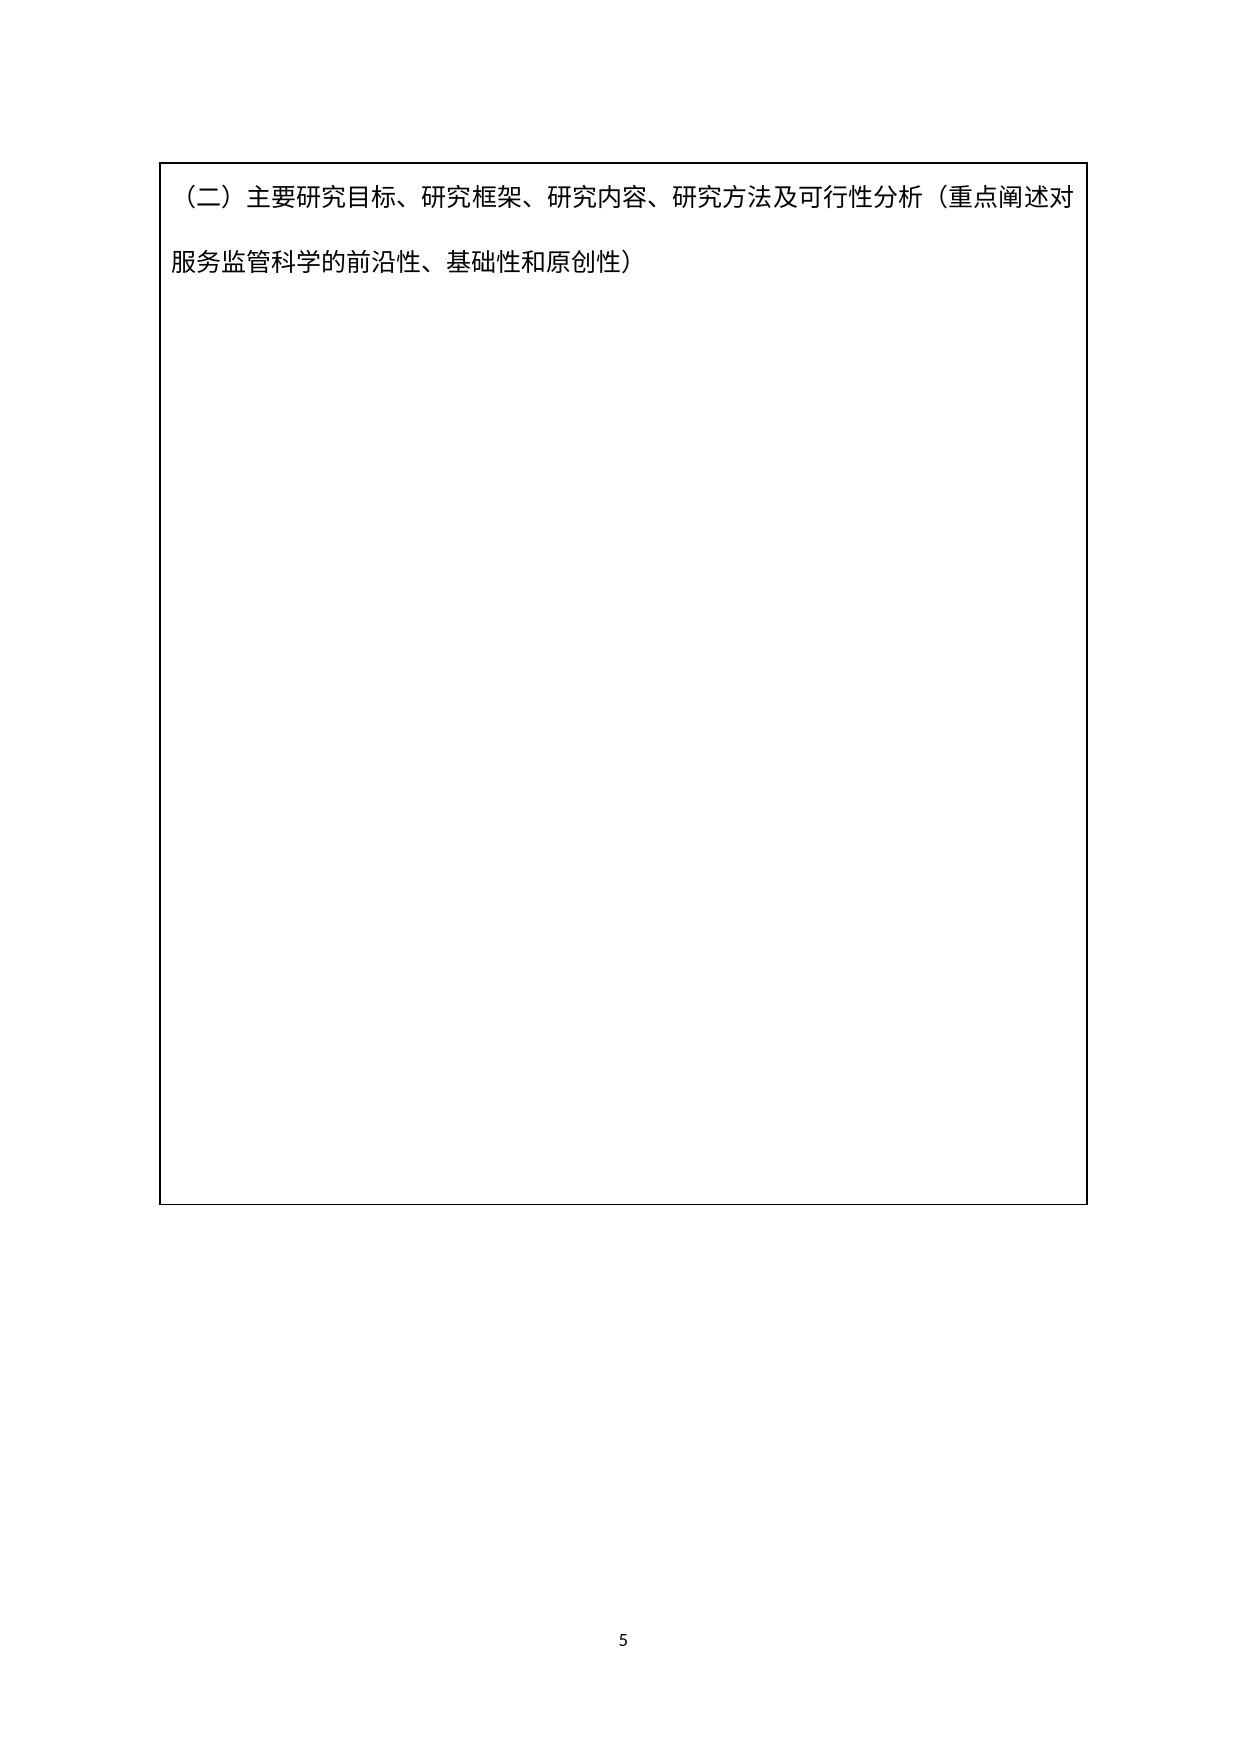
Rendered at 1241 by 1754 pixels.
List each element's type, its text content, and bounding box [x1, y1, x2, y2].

table_cell （二）主要研究目标、研究框架、研究内容、研究方法及可行性分析（重点阐述对服务监管科学的前沿性、基础性和原创性） [161, 164, 1086, 1203]
